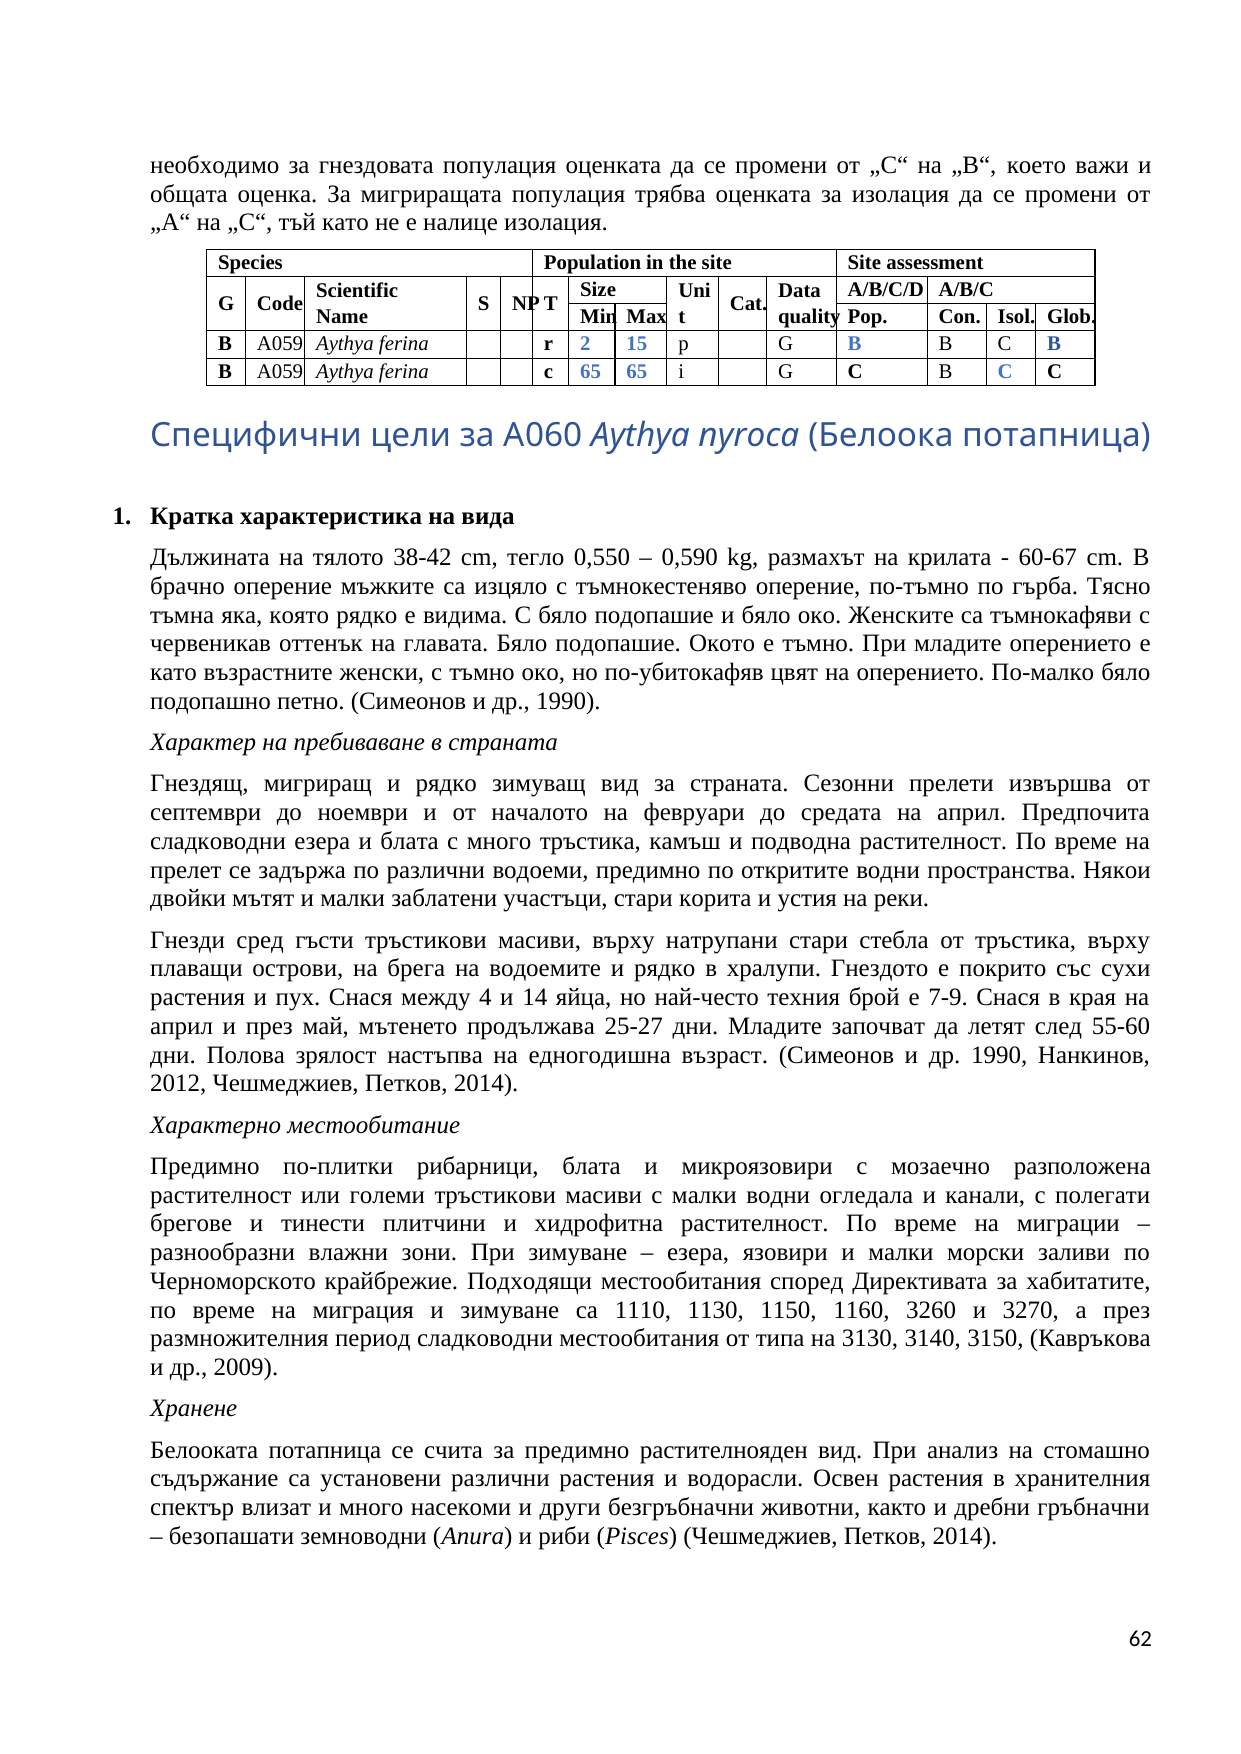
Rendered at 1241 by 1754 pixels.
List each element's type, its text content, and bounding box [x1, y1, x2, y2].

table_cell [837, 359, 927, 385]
table_cell B [1036, 331, 1094, 357]
table_cell Glob. [1036, 304, 1094, 330]
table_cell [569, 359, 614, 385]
table_cell В [207, 331, 245, 357]
text Хранене [150, 1393, 1152, 1422]
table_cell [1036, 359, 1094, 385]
table_header Population in the site [533, 250, 836, 276]
table_cell [719, 331, 766, 357]
table_cell Scientific Name [305, 277, 466, 330]
table_cell Pop. [837, 304, 927, 330]
text Белооката потапница се счита за предимно растителнояден вид. При анализ на стомашно съдържание са установени различни растения и водорасли. Освен растения в хранителния спектър влизат и много насекоми и други безгръбначни животни, както и дребни гръбначни – безопашати земноводни (Anura) и риби (Pisces) (Чешмеджиев, Петков, 2014). [150, 1435, 1152, 1550]
table_cell A/B/C/D [837, 277, 927, 303]
text Характер на пребиваване в страната [150, 727, 1152, 756]
table_cell B [928, 331, 986, 357]
table_cell Min [569, 304, 614, 330]
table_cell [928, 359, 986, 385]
text Гнезди сред гъсти тръстикови масиви, върху натрупани стари стебла от тръстика, върху плаващи острови, на брега на водоемите и рядко в хралупи. Гнездото е покрито със сухи растения и пух. Снася между 4 и 14 яйца, но най-често техния брой е 7-9. Снася в края на април и през май, мътенето продължава 25-27 дни. Младите започват да летят след 55-60 дни. Полова зрялост настъпва на едногодишна възраст. (Симеонов и др. 1990, Нанкинов, 2012, Чешмеджиев, Петков, 2014). [150, 925, 1152, 1097]
table_cell B [837, 331, 927, 357]
table_cell Cat. [719, 277, 766, 330]
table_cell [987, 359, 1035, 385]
table_cell Aythya ferina [305, 331, 466, 357]
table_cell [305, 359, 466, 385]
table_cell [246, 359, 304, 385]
table_cell T [533, 277, 568, 330]
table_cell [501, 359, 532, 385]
table_cell A/B/C [928, 277, 1094, 303]
text Предимно по-плитки рибарници, блата и микроязовири с мозаечно разположена растителност или големи тръстикови масиви с малки водни огледала и канали, с полегати брегове и тинести плитчини и хидрофитна растителност. По време на миграции – разнообразни влажни зони. При зимуване – езера, язовири и малки морски заливи по Черноморското крайбрежие. Подходящи местообитания според Директивата за хабитатите, по време на миграция и зимуване са 1110, 1130, 1150, 1160, 3260 и 3270, а през размножителния период сладководни местообитания от типа на 3130, 3140, 3150, (Кавръкова и др., 2009). [150, 1151, 1152, 1381]
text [150, 150, 1152, 236]
table_cell G [767, 331, 836, 357]
text Гнездящ, мигриращ и рядко зимуващ вид за страната. Сезонни прелети извършва от септември до ноември и от началото на февруари до средата на април. Предпочита сладководни езера и блата с много тръстика, камъш и подводна растителност. По време на прелет се задържа по различни водоеми, предимно по откритите водни пространства. Някои двойки мътят и малки заблатени участъци, стари корита и устия на реки. [150, 768, 1152, 912]
table_cell G [207, 277, 245, 330]
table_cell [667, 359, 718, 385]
table_cell В [207, 359, 245, 385]
table_cell C [987, 331, 1035, 357]
table_cell Con. [928, 304, 986, 330]
table_cell A059 [246, 331, 304, 357]
table_cell Max [616, 304, 666, 330]
table_header Species [207, 250, 532, 276]
table_cell Unit [667, 277, 718, 330]
table_header Site assessment [837, 250, 1094, 276]
text Специфични цели за А060 Aythya nyroca (Белоока потапница) [150, 411, 1152, 456]
table_cell 2 [569, 331, 614, 357]
table_cell [501, 331, 532, 357]
table_cell Isol. [987, 304, 1035, 330]
list Кратка характеристика на вида [112, 501, 1152, 530]
text Дължината на тялото 38-42 cm, тегло 0,550 – 0,590 kg, размахът на крилата - 60-67 cm. В брачно оперение мъжките са изцяло с тъмнокестеняво оперение, по-тъмно по гърба. Тясно тъмна яка, която рядко е видима. С бяло подопашие и бяло око. Женските са тъмнокафяви с червеникав оттенък на главата. Бяло подопашие. Окото е тъмно. При младите оперението е като възрастните женски, с тъмно око, но по-убитокафяв цвят на оперението. По-малко бяло подопашно петно. (Симеонов и др., 1990). [150, 542, 1152, 715]
table_cell Code [246, 277, 304, 330]
table_cell [467, 331, 500, 357]
table_cell r [533, 331, 568, 357]
table_cell S [467, 277, 500, 330]
table_cell 15 [616, 331, 666, 357]
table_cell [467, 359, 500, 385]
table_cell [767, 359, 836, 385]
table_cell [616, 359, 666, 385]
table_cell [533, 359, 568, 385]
text Характерно местообитание [150, 1110, 1152, 1138]
table_cell Size [569, 277, 666, 303]
table_cell NP [501, 277, 532, 330]
table_cell p [667, 331, 718, 357]
table_cell Data quality [767, 277, 836, 330]
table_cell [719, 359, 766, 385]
